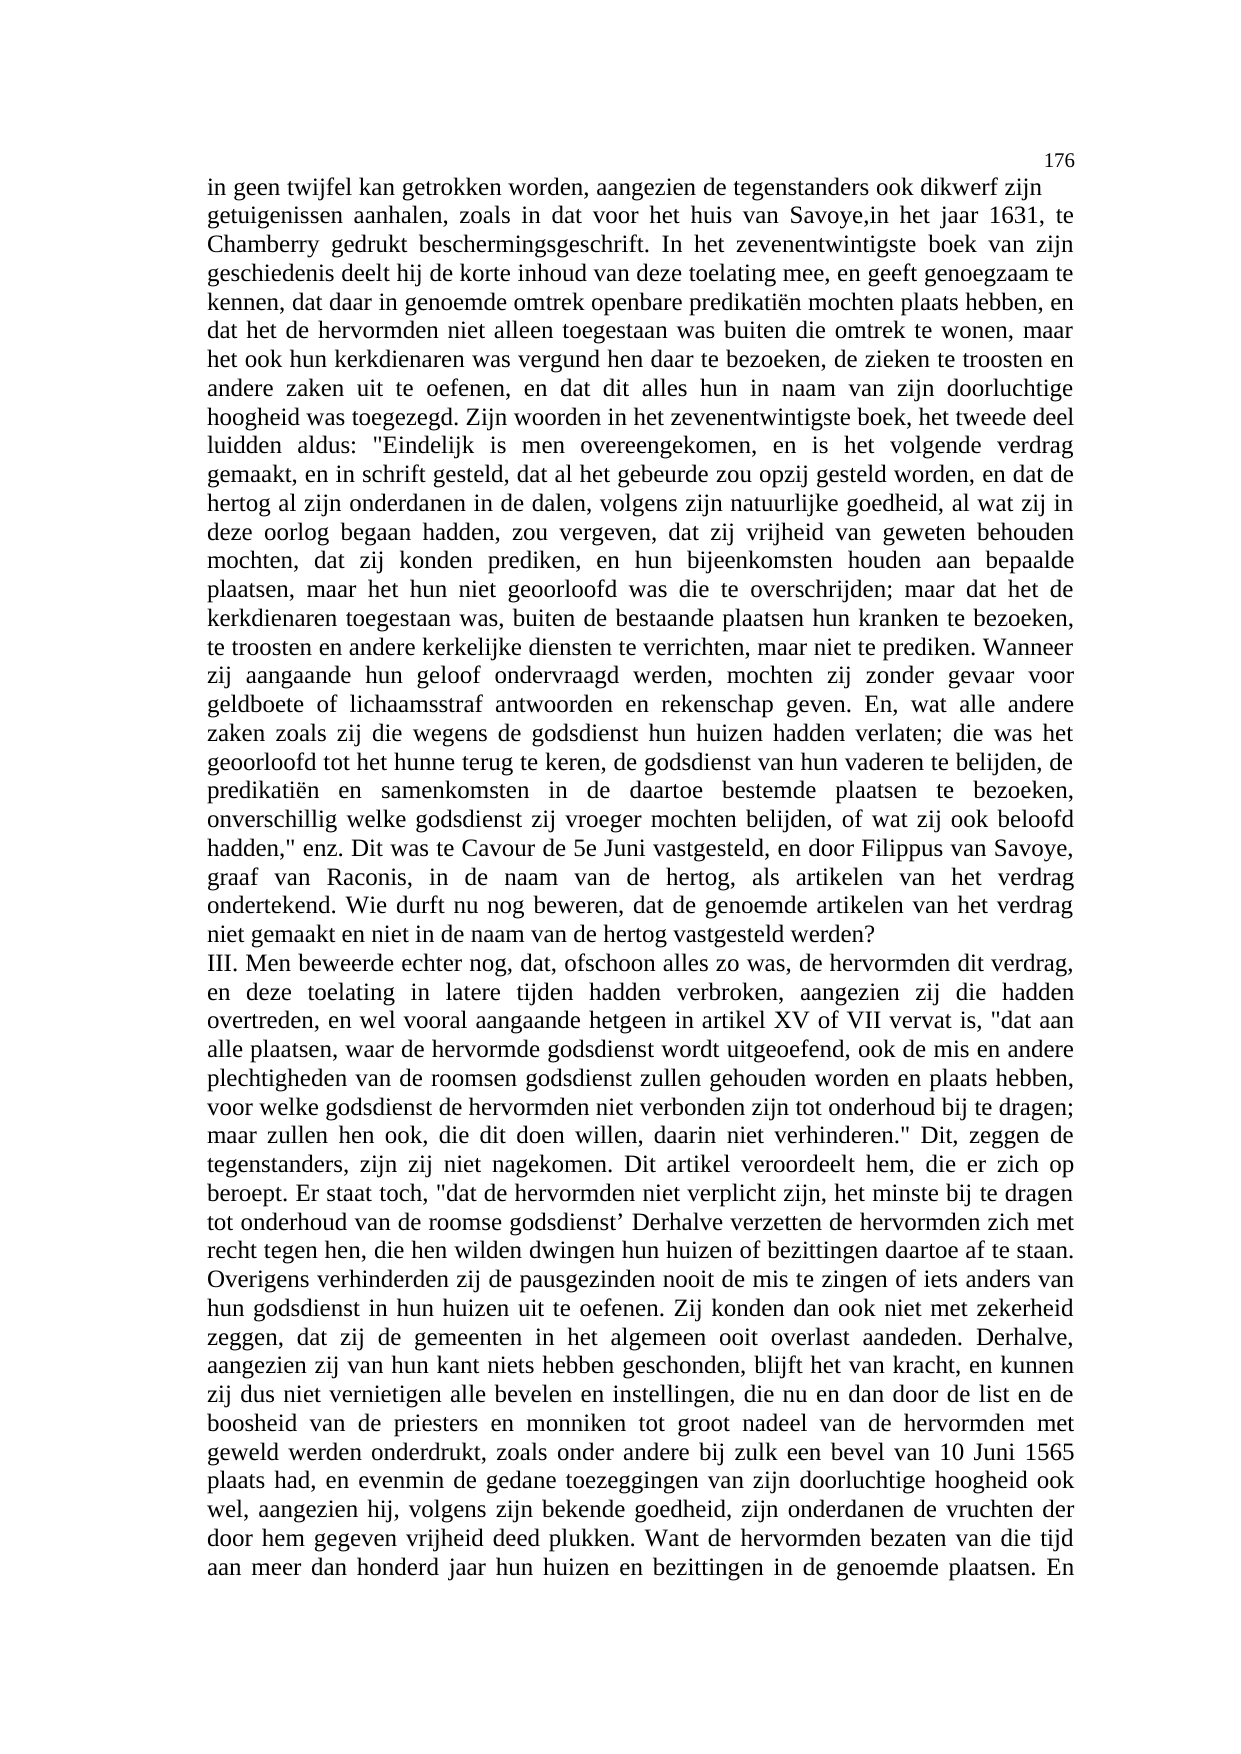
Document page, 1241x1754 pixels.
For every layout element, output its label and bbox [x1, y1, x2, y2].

text [207, 948, 1075, 1581]
text [207, 172, 1075, 948]
